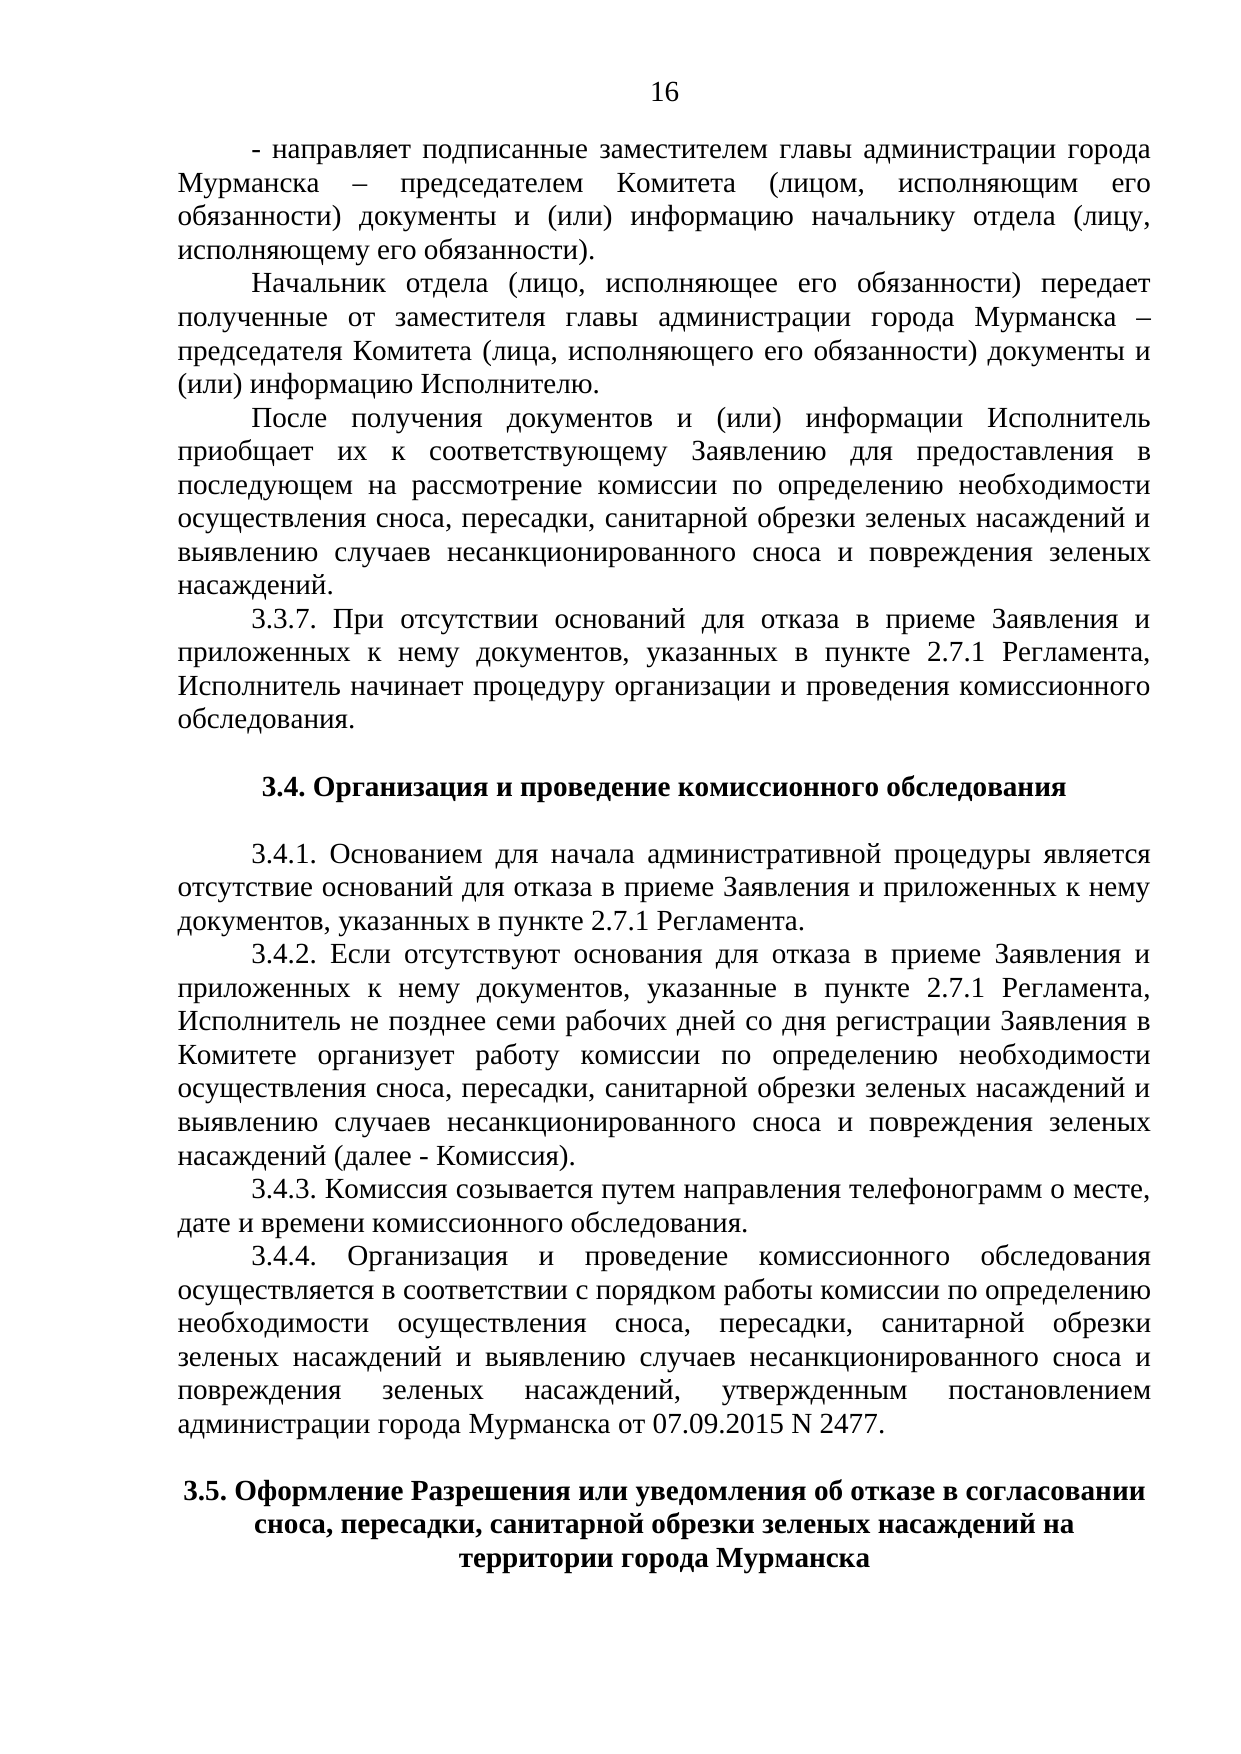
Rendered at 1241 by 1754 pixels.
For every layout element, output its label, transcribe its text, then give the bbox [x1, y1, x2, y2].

text 3.4.3. Комиссия созывается путем направления телефонограмм о месте, дате и времени комиссионного обследования. [177, 1171, 1152, 1238]
text 3.4.1. Основанием для начала административной процедуры является отсутствие оснований для отказа в приеме Заявления и приложенных к нему документов, указанных в пункте 2.7.1 Регламента. [177, 836, 1152, 936]
text - направляет подписанные заместителем главы администрации города Мурманска – председателем Комитета (лицом, исполняющим его обязанности) документы и (или) информацию начальнику отдела (лицу, исполняющему его обязанности). [177, 131, 1152, 266]
text 3.4.4. Организация и проведение комиссионного обследования осуществляется в соответствии с порядком работы комиссии по определению необходимости осуществления сноса, пересадки, санитарной обрезки зеленых насаждений и выявлению случаев несанкционированного сноса и повреждения зеленых насаждений, утвержденным постановлением администрации города Мурманска от 07.09.2015 N 2477. [177, 1238, 1152, 1439]
text 3.4. Организация и проведение комиссионного обследования [177, 769, 1152, 802]
text Начальник отдела (лицо, исполняющее его обязанности) передает полученные от заместителя главы администрации города Мурманска –председателя Комитета (лица, исполняющего его обязанности) документы и (или) информацию Исполнителю. [177, 266, 1152, 400]
text После получения документов и (или) информации Исполнитель приобщает их к соответствующему Заявлению для предоставления в последующем на рассмотрение комиссии по определению необходимости осуществления сноса, пересадки, санитарной обрезки зеленых насаждений и выявлению случаев несанкционированного сноса и повреждения зеленых насаждений. [177, 400, 1152, 601]
text 3.5. Оформление Разрешения или уведомления об отказе в согласовании сноса, пересадки, санитарной обрезки зеленых насаждений на территории города Мурманска [177, 1473, 1152, 1574]
text 3.3.7. При отсутствии оснований для отказа в приеме Заявления и приложенных к нему документов, указанных в пункте 2.7.1 Регламента, Исполнитель начинает процедуру организации и проведения комиссионного обследования. [177, 601, 1152, 735]
text 3.4.2. Если отсутствуют основания для отказа в приеме Заявления и приложенных к нему документов, указанные в пункте 2.7.1 Регламента, Исполнитель не позднее семи рабочих дней со дня регистрации Заявления в Комитете организует работу комиссии по определению необходимости осуществления сноса, пересадки, санитарной обрезки зеленых насаждений и выявлению случаев несанкционированного сноса и повреждения зеленых насаждений (далее - Комиссия). [177, 936, 1152, 1171]
